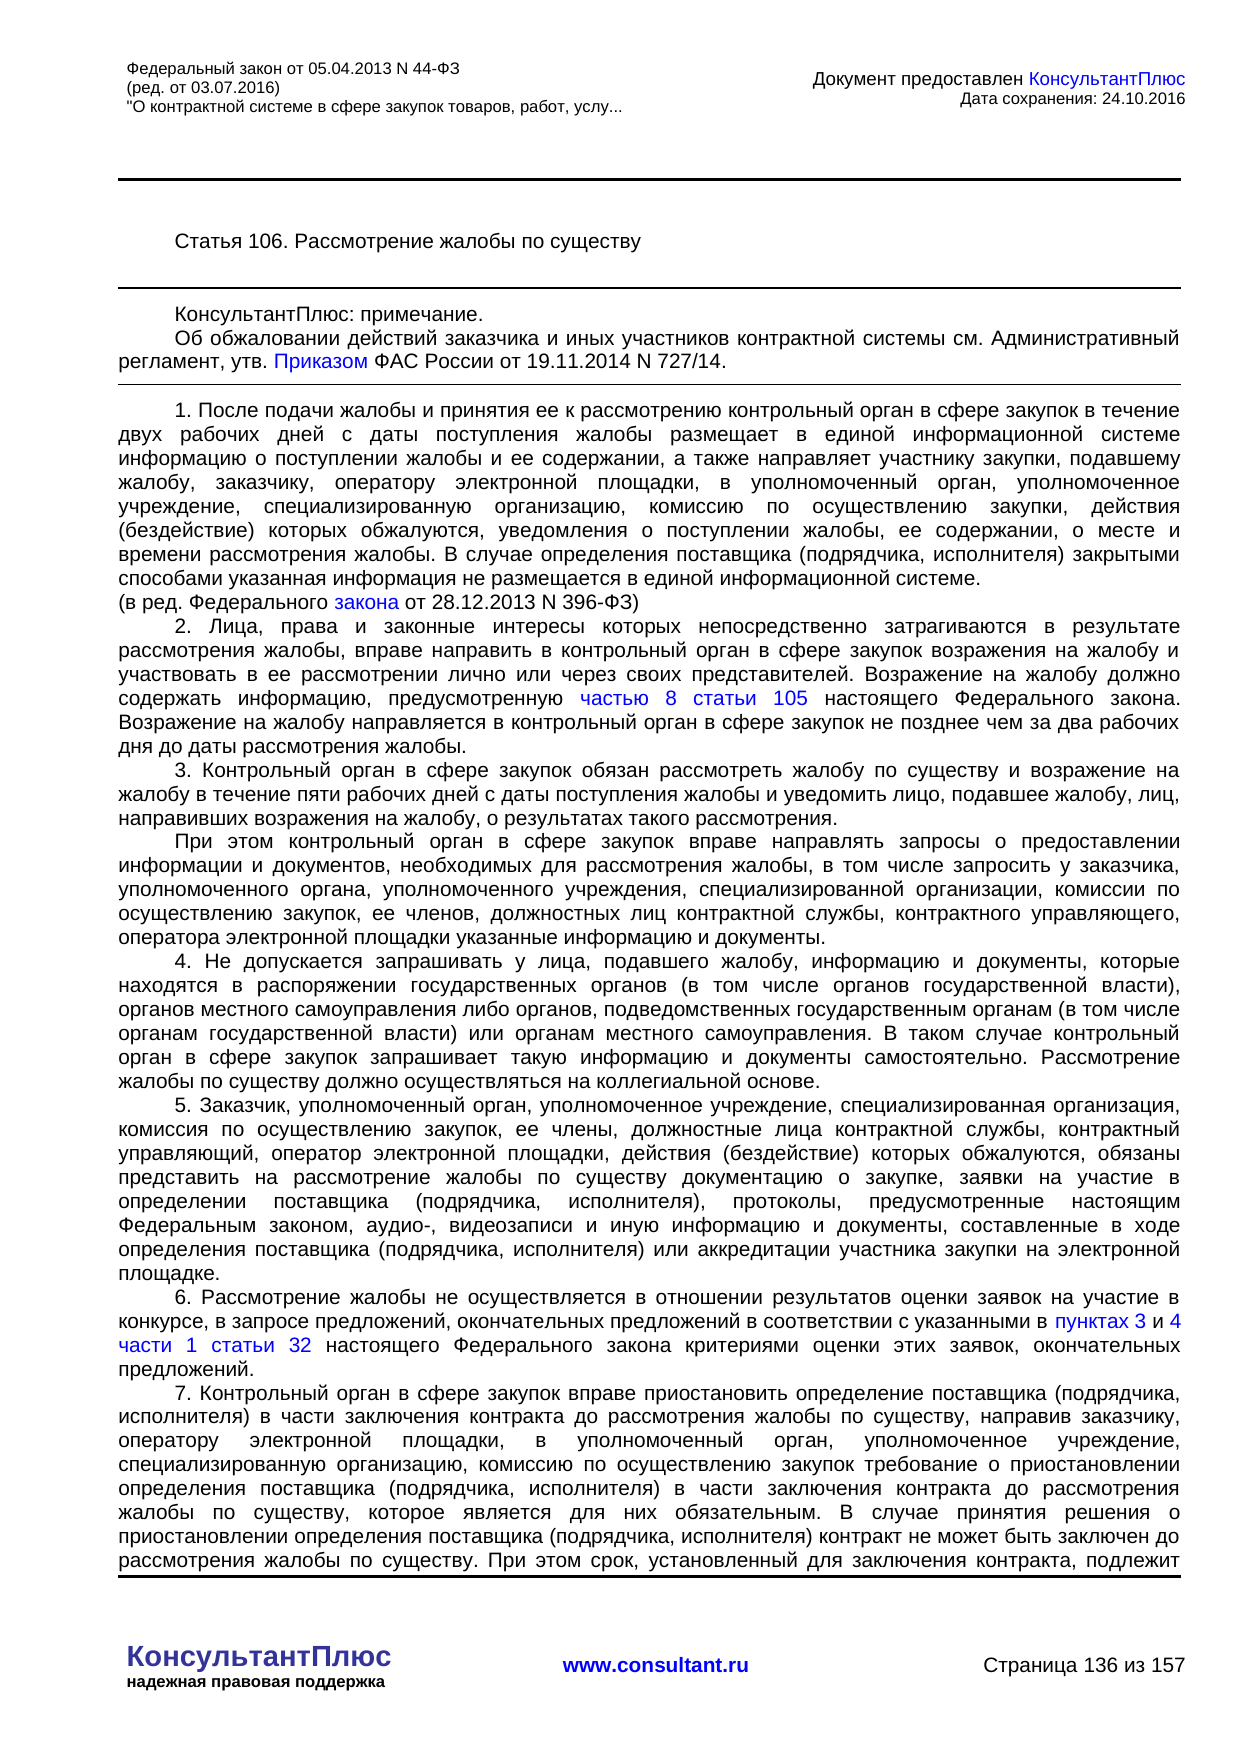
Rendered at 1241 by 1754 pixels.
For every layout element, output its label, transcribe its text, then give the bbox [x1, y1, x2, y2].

text 4. Не допускается запрашивать у лица, подавшего жалобу, информацию и документы, которые находятся в распоряжении государственных органов (в том числе органов государственной власти), органов местного самоуправления либо органов, подведомственных государственным органам (в том числе органам государственной власти) или органам местного самоуправления. В таком случае контрольный орган в сфере закупок запрашивает такую информацию и документы самостоятельно. Рассмотрение жалобы по существу должно осуществляться на коллегиальной основе. [118, 949, 1181, 1093]
text Об обжаловании действий заказчика и иных участников контрактной системы см. Административный регламент, утв. Приказом ФАС России от 19.11.2014 N 727/14. [118, 325, 1181, 373]
text 6. Рассмотрение жалобы не осуществляется в отношении результатов оценки заявок на участие в конкурсе, в запросе предложений, окончательных предложений в соответствии с указанными в пунктах 3 и 4 части 1 статьи 32 настоящего Федерального закона критериями оценки этих заявок, окончательных предложений. [118, 1284, 1181, 1380]
text КонсультантПлюс: примечание. [118, 301, 1181, 325]
text (в ред. Федерального закона от 28.12.2013 N 396-ФЗ) [118, 590, 1181, 614]
text 3. Контрольный орган в сфере закупок обязан рассмотреть жалобу по существу и возражение на жалобу в течение пяти рабочих дней с даты поступления жалобы и уведомить лицо, подавшее жалобу, лиц, направивших возражения на жалобу, о результатах такого рассмотрения. [118, 757, 1181, 829]
text При этом контрольный орган в сфере закупок вправе направлять запросы о предоставлении информации и документов, необходимых для рассмотрения жалобы, в том числе запросить у заказчика, уполномоченного органа, уполномоченного учреждения, специализированной организации, комиссии по осуществлению закупок, ее членов, должностных лиц контрактной службы, контрактного управляющего, оператора электронной площадки указанные информацию и документы. [118, 829, 1181, 949]
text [118, 1380, 1181, 1572]
text 5. Заказчик, уполномоченный орган, уполномоченное учреждение, специализированная организация, комиссия по осуществлению закупок, ее члены, должностные лица контрактной службы, контрактный управляющий, оператор электронной площадки, действия (бездействие) которых обжалуются, обязаны представить на рассмотрение жалобы по существу документацию о закупке, заявки на участие в определении поставщика (подрядчика, исполнителя), протоколы, предусмотренные настоящим Федеральным законом, аудио-, видеозаписи и иную информацию и документы, составленные в ходе определения поставщика (подрядчика, исполнителя) или аккредитации участника закупки на электронной площадке. [118, 1093, 1181, 1284]
text 1. После подачи жалобы и принятия ее к рассмотрению контрольный орган в сфере закупок в течение двух рабочих дней с даты поступления жалобы размещает в единой информационной системе информацию о поступлении жалобы и ее содержании, а также направляет участнику закупки, подавшему жалобу, заказчику, оператору электронной площадки, в уполномоченный орган, уполномоченное учреждение, специализированную организацию, комиссию по осуществлению закупки, действия (бездействие) которых обжалуются, уведомления о поступлении жалобы, ее содержании, о месте и времени рассмотрения жалобы. В случае определения поставщика (подрядчика, исполнителя) закрытыми способами указанная информация не размещается в единой информационной системе. [118, 398, 1181, 590]
text Статья 106. Рассмотрение жалобы по существу [118, 229, 1181, 253]
text 2. Лица, права и законные интересы которых непосредственно затрагиваются в результате рассмотрения жалобы, вправе направить в контрольный орган в сфере закупок возражения на жалобу и участвовать в ее рассмотрении лично или через своих представителей. Возражение на жалобу должно содержать информацию, предусмотренную частью 8 статьи 105 настоящего Федерального закона. Возражение на жалобу направляется в контрольный орган в сфере закупок не позднее чем за два рабочих дня до даты рассмотрения жалобы. [118, 614, 1181, 757]
